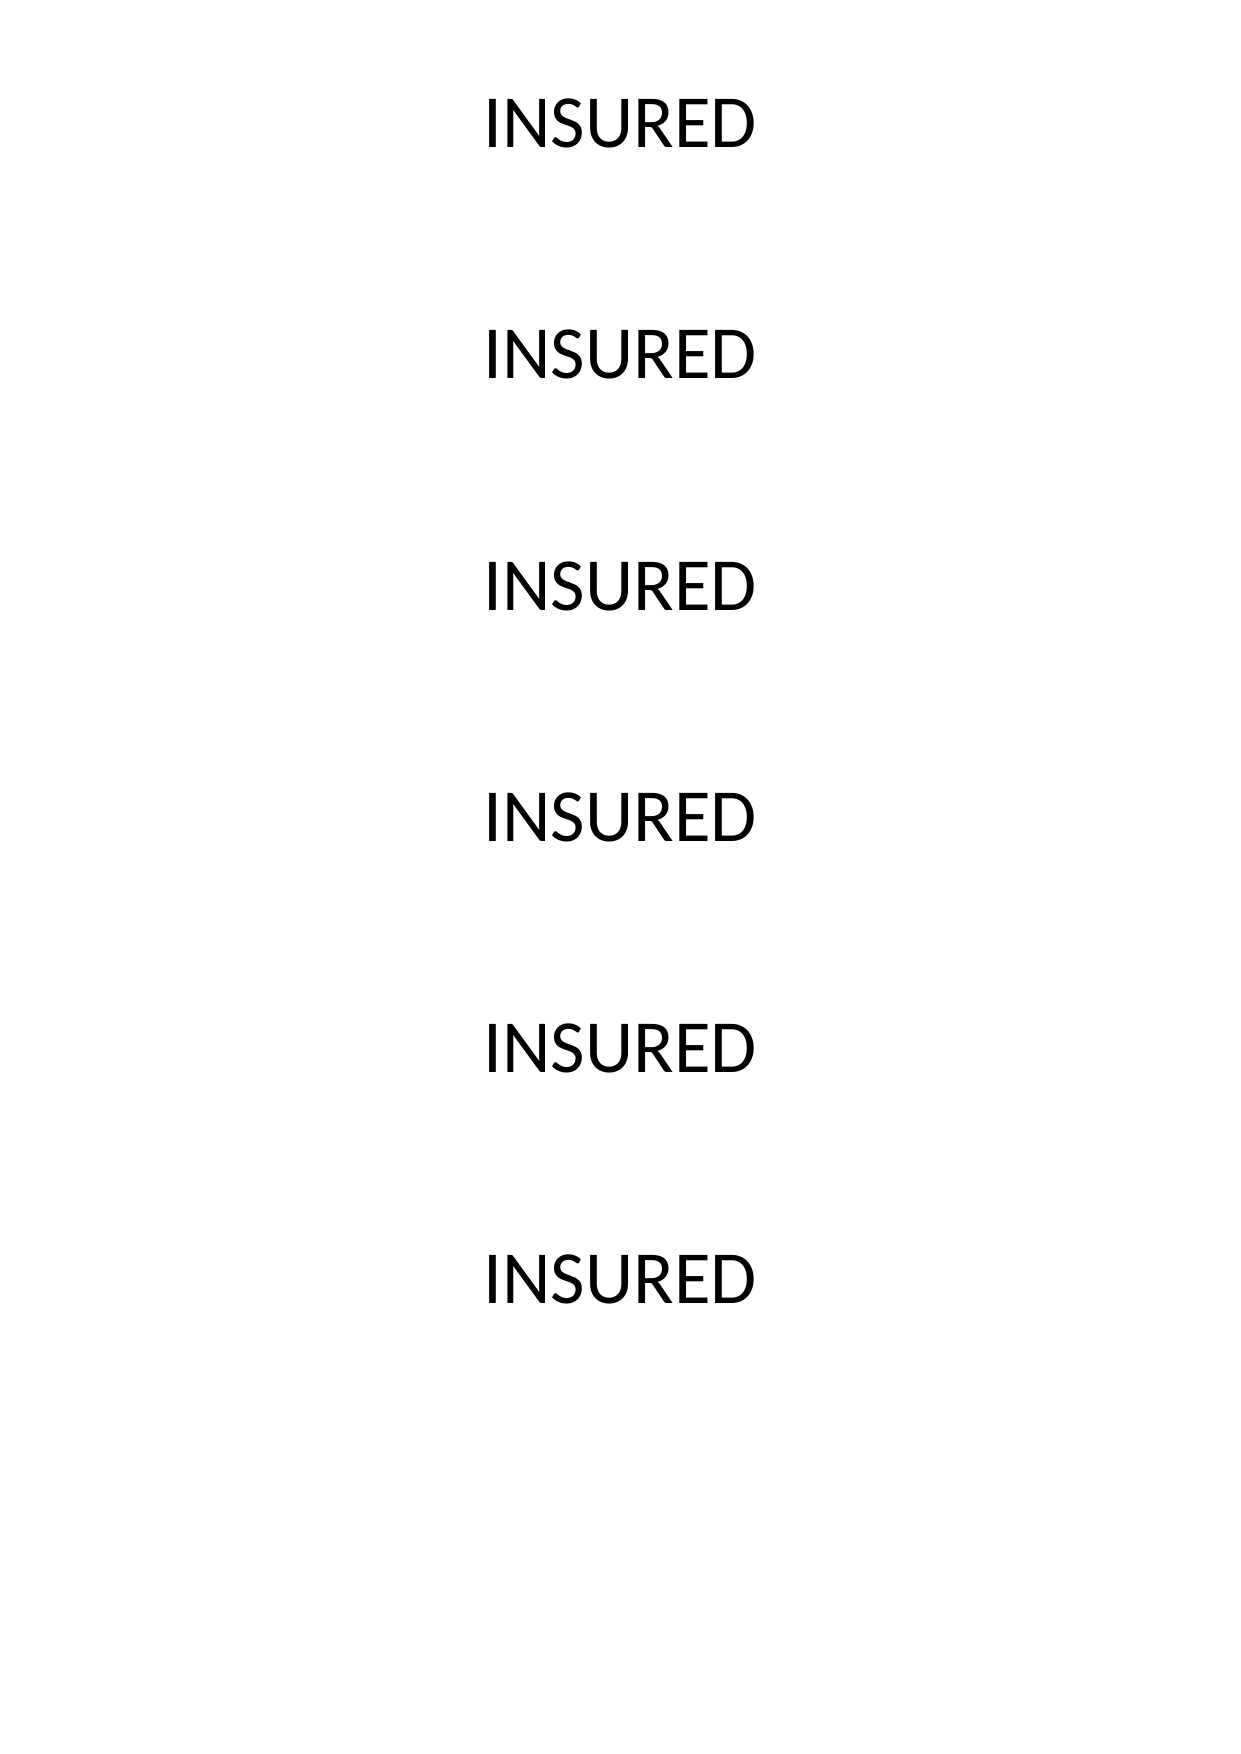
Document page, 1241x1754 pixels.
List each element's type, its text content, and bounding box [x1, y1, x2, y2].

text INSURED [75, 75, 1165, 167]
text INSURED [75, 999, 1165, 1091]
text INSURED [75, 306, 1165, 398]
text INSURED [75, 1230, 1165, 1322]
text INSURED [75, 768, 1165, 860]
text INSURED [75, 537, 1165, 629]
